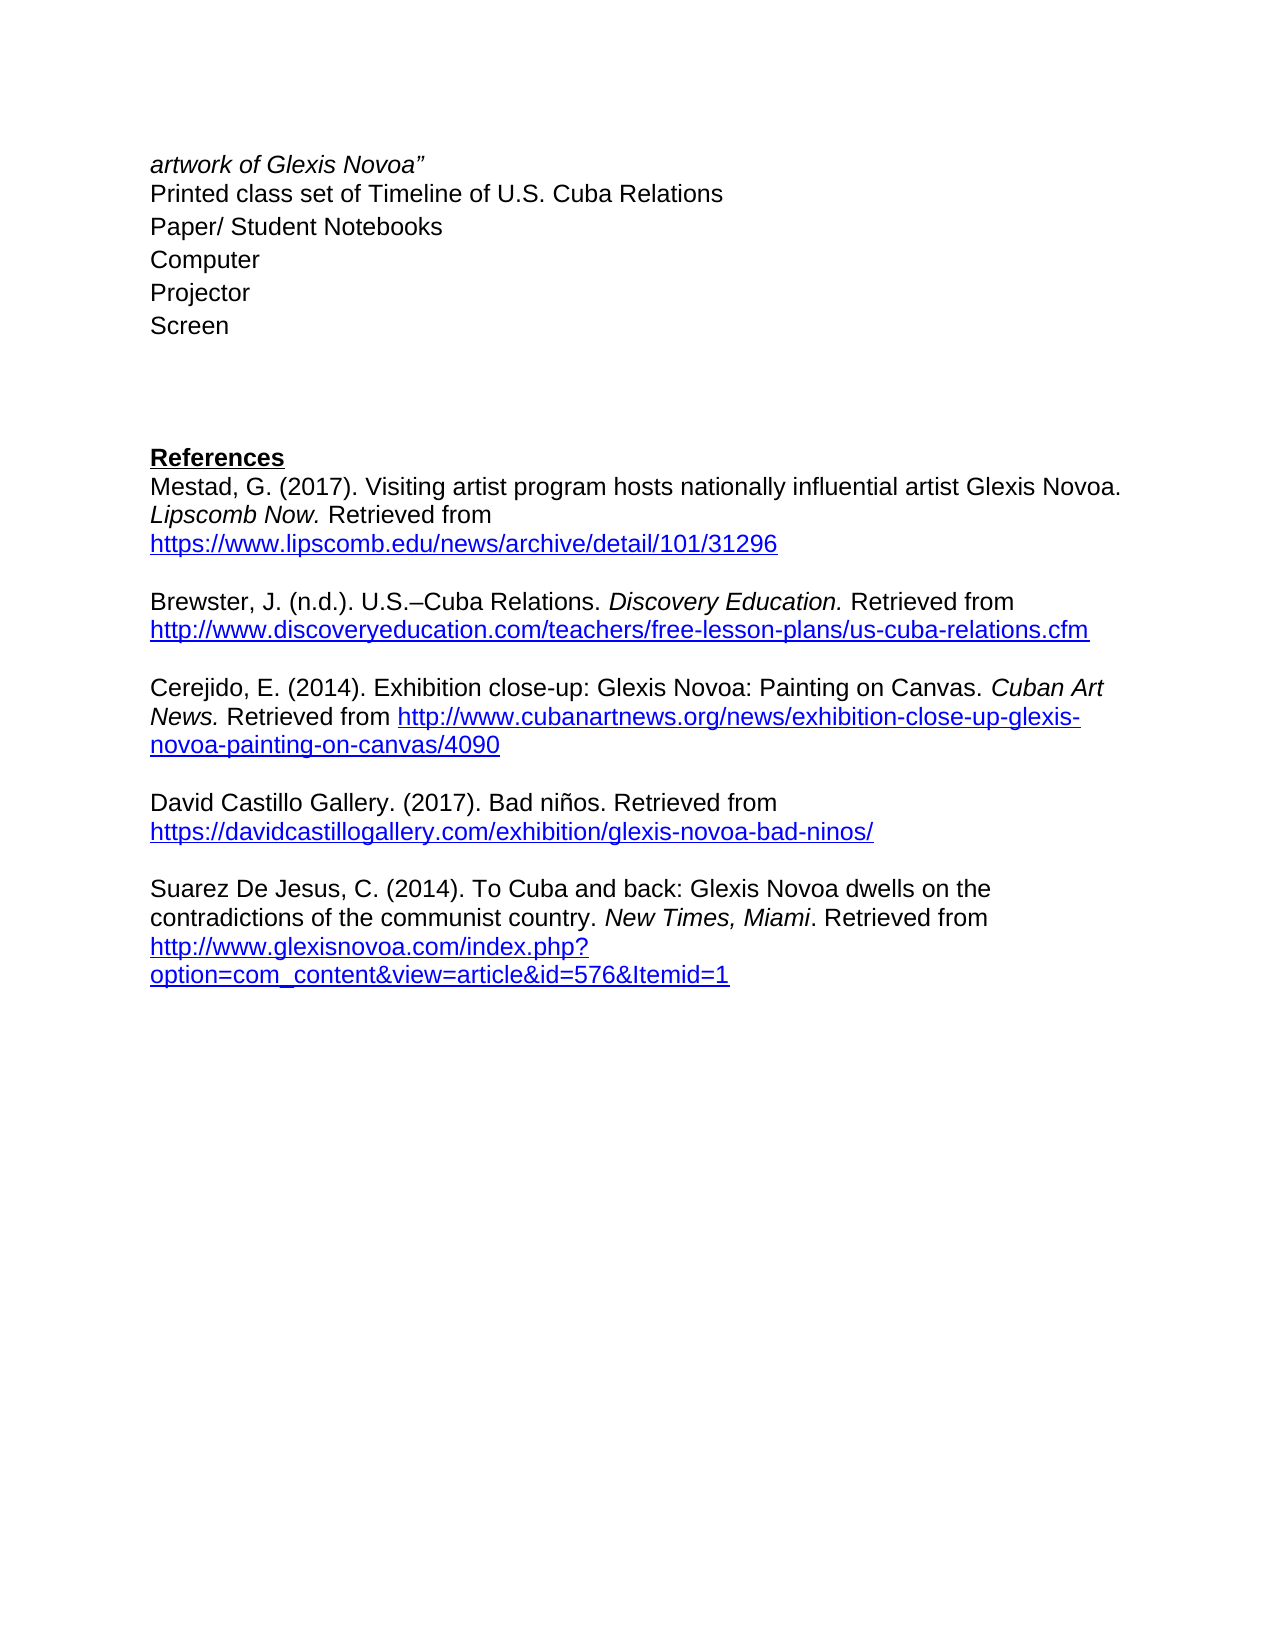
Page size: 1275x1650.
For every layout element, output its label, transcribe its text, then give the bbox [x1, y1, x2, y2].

text Mestad, G. (2017). Visiting artist program hosts nationally influential artist Glexis Novoa. Lipscomb Now. Retrieved from https://www.lipscomb.edu/news/archive/detail/101/31296 [150, 472, 1125, 558]
text Computer [150, 245, 1125, 273]
text David Castillo Gallery. (2017). Bad niños. Retrieved from https://davidcastillogallery.com/exhibition/glexis-novoa-bad-ninos/ [150, 788, 1125, 845]
text Paper/ Student Notebooks [150, 212, 1125, 241]
text Printed class set of Timeline of U.S. Cuba Relations [150, 179, 1125, 207]
text Brewster, J. (n.d.). U.S.–Cuba Relations. Discovery Education. Retrieved from http://www.discoveryeducation.com/teachers/free-lesson-plans/us-cuba-relations.cfm [150, 587, 1125, 644]
text Cerejido, E. (2014). Exhibition close-up: Glexis Novoa: Painting on Canvas. Cuban Art News. Retrieved from http://www.cubanartnews.org/news/exhibition-close-up-glexis-novoa-painting-on-canvas/4090 [150, 673, 1125, 759]
text Screen [150, 311, 1125, 339]
text Suarez De Jesus, C. (2014). To Cuba and back: Glexis Novoa dwells on the contradictions of the communist country. New Times, Miami. Retrieved from http://www.glexisnovoa.com/index.php?option=com_content&view=article&id=576&Itemid=1 [150, 874, 1125, 989]
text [150, 150, 1125, 179]
text References [150, 443, 1125, 472]
text Projector [150, 278, 1125, 307]
